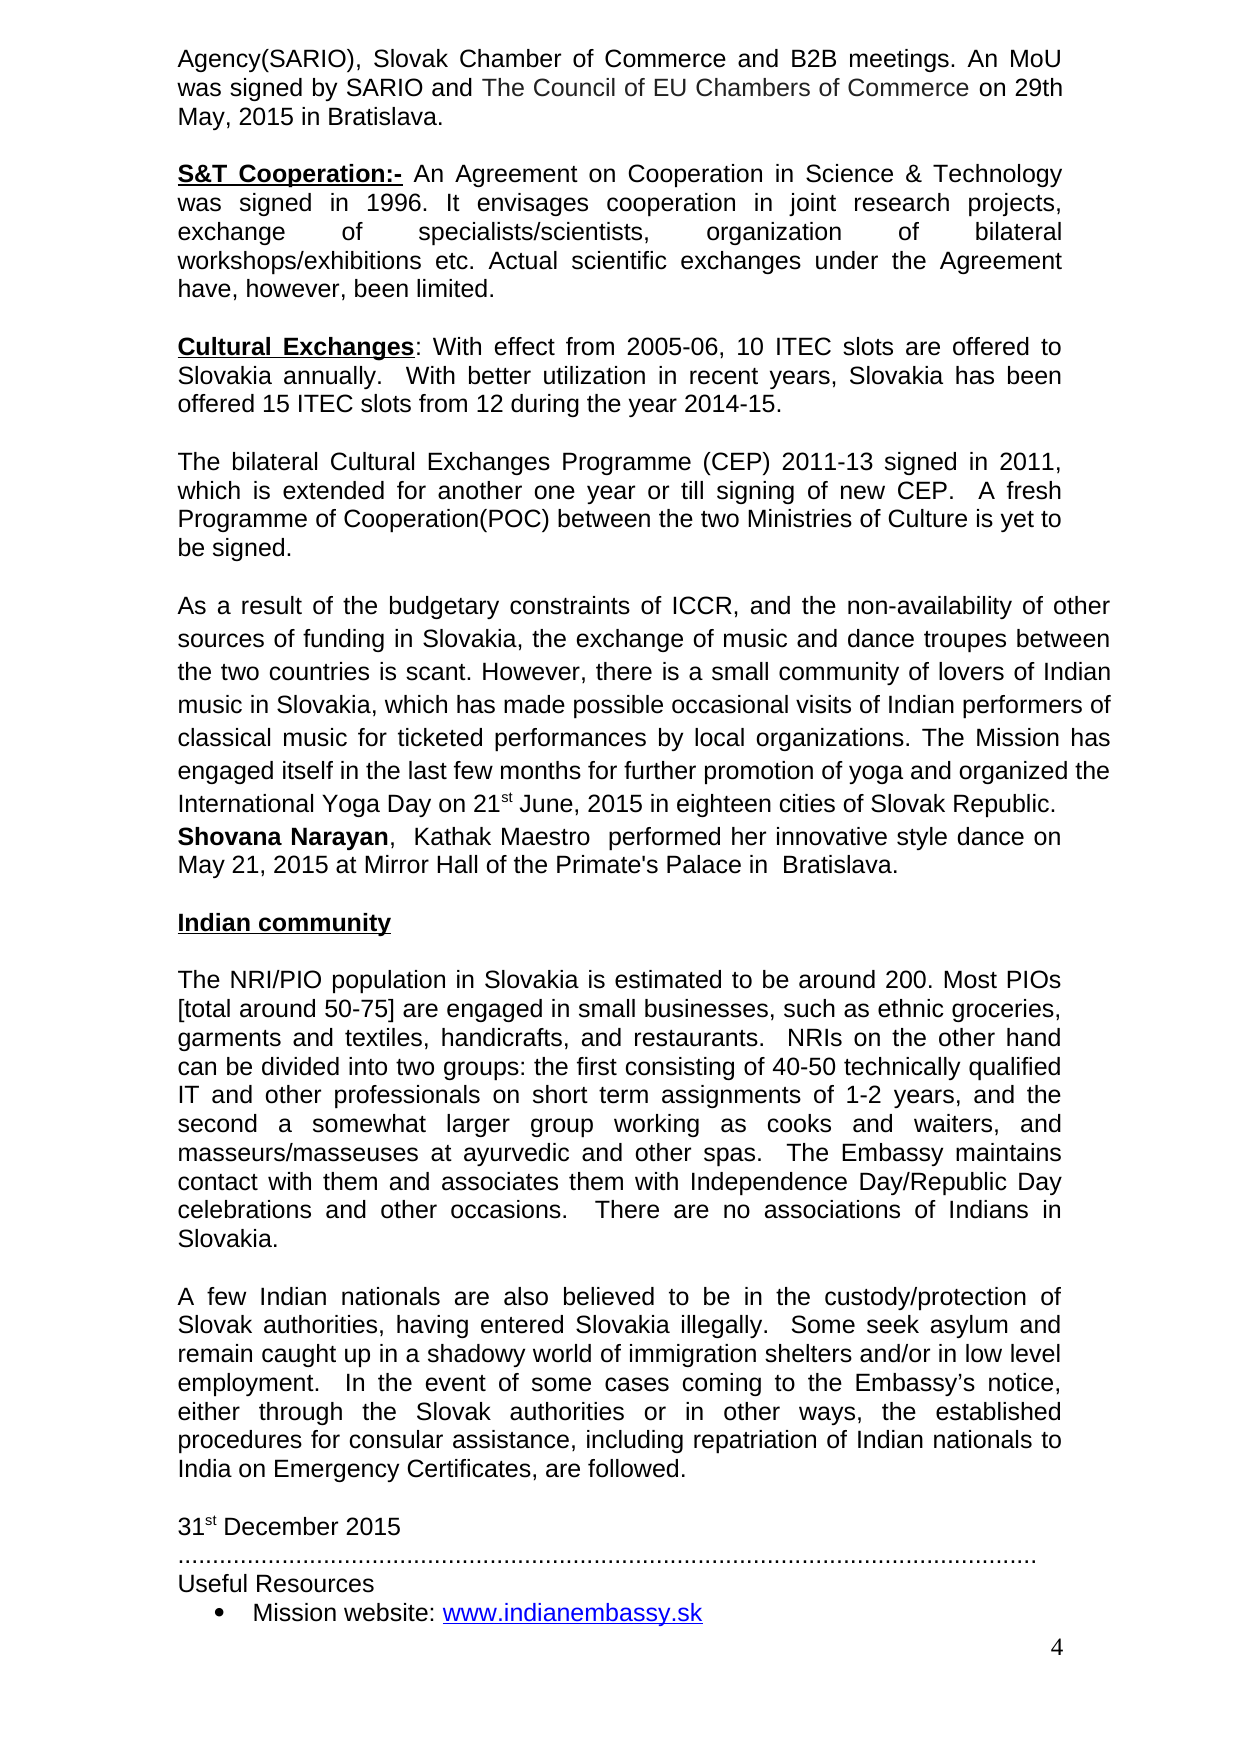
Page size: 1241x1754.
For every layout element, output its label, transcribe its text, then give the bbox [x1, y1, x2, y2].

text Indian community [177, 908, 1063, 937]
text The / population in Slovakia is estimated to be around 200. Most s [total around 50-75] are engaged in small businesses, such as ethnic groceries, garments and textiles, handicrafts, and restaurants. NRIs on the other hand can be divided into two groups: the first consisting of 40-50 technically qualified IT and other professionals on short term assignments of 1-2 years, and the second a somewhat larger group working as cooks and waiters, and masseurs/masseuses at ayurvedic and other spas. The Embassy maintains contact with them and associates them with Independence Day/Republic Day celebrations and other occasions. There are no associations of Indians in Slovakia. [177, 966, 1063, 1253]
text Shovana Narayan, Kathak Maestro performed her innovative style dance on May 21, 2015 at Mirror Hall of the Primate's Palace in Bratislava. [177, 822, 1063, 879]
subtitle S&T Cooperation:- An Agreement on Cooperation in Science & Technology was signed in 1996. It envisages cooperation in joint research projects, exchange of specialists/scientists, organization of bilateral workshops/exhibitions etc. Actual scientific exchanges under the Agreement have, however, been limited. [177, 159, 1063, 303]
text The bilateral Cultural Exchanges Programme (CEP) 2011-13 signed in 2011, which is extended for another one year or till signing of new CEP. A fresh Programme of Cooperation(POC) between the two Ministries of Culture is yet to be signed. [177, 447, 1063, 562]
text Useful Resources [177, 1569, 1063, 1598]
text 31st December 2015 [177, 1512, 1063, 1541]
text As a result of the budgetary constraints of ICCR, and the non-availability of other sources of funding in Slovakia, the exchange of music and dance troupes between the two countries is scant. However, there is a small community of lovers of Indian music in Slovakia, which has made possible occasional visits of Indian performers of classical music for ticketed performances by local organizations. The Mission has engaged itself in the last few months for further promotion of yoga and organized the International Yoga Day on 21st June, 2015 in eighteen cities of Slovak Republic. [177, 591, 1112, 817]
text ............................................................................................................................ [177, 1541, 1063, 1569]
text Cultural Exchanges: With effect from 2005-06, 10 slots are offered to Slovakia annually. With better utilization in recent years, Slovakia has been offered 15 slots from 12 during the year 2014-15. [177, 332, 1063, 418]
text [177, 44, 1063, 131]
text A few Indian nationals are also believed to be in the custody/protection of Slovak authorities, having entered Slovakia illegally. Some seek asylum and remain caught up in a shadowy world of immigration shelters and/or in low level employment. In the event of some cases coming to the Embassy’s notice, either through the Slovak authorities or in other ways, the established procedures for consular assistance, including repatriation of Indian nationals to India on Emergency Certificates, are followed. [177, 1282, 1063, 1483]
list Mission website: www.indianembassy.sk [215, 1598, 1063, 1627]
